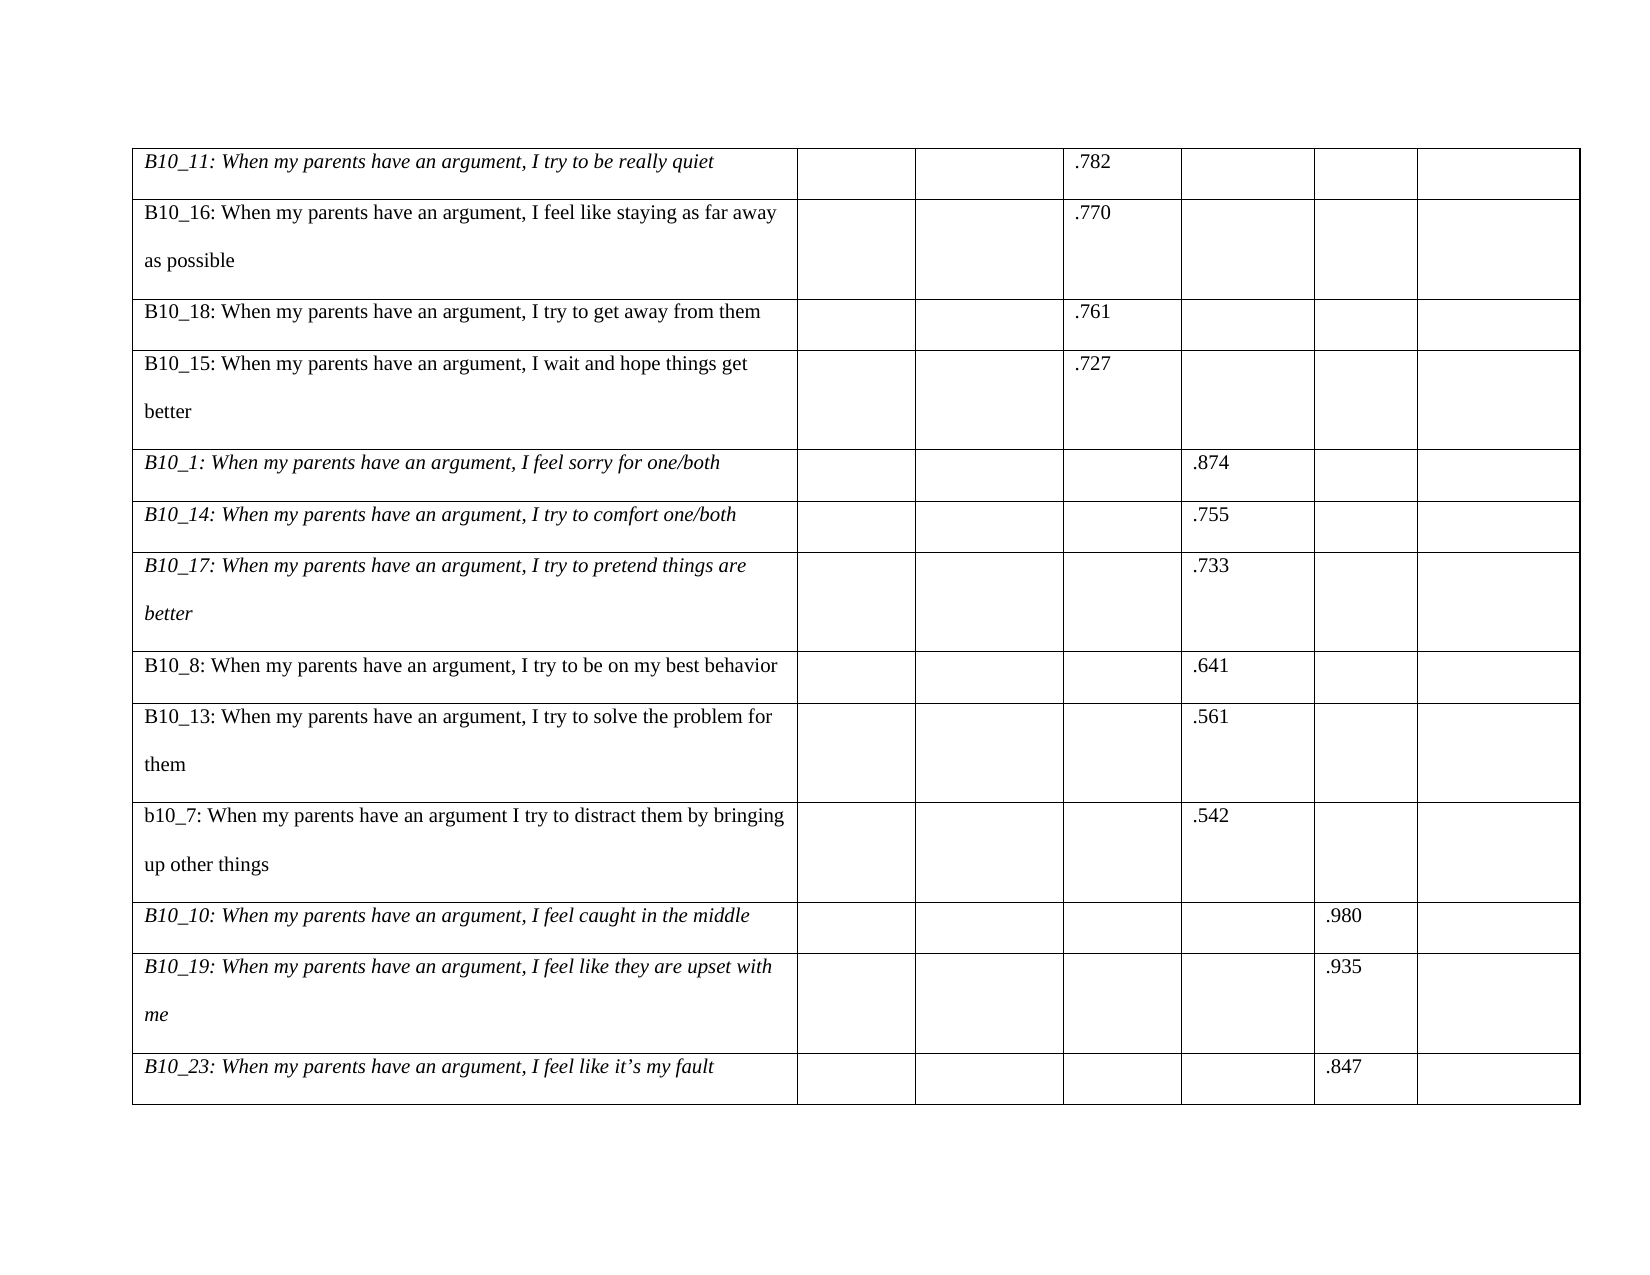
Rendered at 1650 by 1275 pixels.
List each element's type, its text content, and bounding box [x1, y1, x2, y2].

table_cell [1064, 553, 1181, 651]
table_cell B10_1: When my parents have an argument, I feel sorry for one/both [133, 450, 797, 501]
table_cell [1418, 450, 1579, 501]
table_cell [1418, 553, 1579, 651]
table_cell B10_11: When my parents have an argument, I try to be really quiet [133, 149, 797, 199]
table_cell [1182, 149, 1314, 199]
table_cell [1315, 450, 1417, 501]
table_cell B10_18: When my parents have an argument, I try to get away from them [133, 300, 797, 350]
table_cell [798, 502, 915, 552]
table_cell [1418, 954, 1579, 1053]
table_cell [1182, 954, 1314, 1053]
table_cell [916, 300, 1063, 350]
table_cell B10_17: When my parents have an argument, I try to pretend things are better [133, 553, 797, 651]
table_cell [1064, 502, 1181, 552]
table_cell B10_15: When my parents have an argument, I wait and hope things get better [133, 351, 797, 449]
table_cell .935 [1315, 954, 1417, 1053]
table_cell [1064, 704, 1181, 802]
table_cell .847 [1315, 1054, 1417, 1104]
table_cell [798, 704, 915, 802]
table_cell [1315, 704, 1417, 802]
table_cell [798, 200, 915, 298]
table_cell [916, 450, 1063, 501]
table_cell [1315, 502, 1417, 552]
table_cell B10_13: When my parents have an argument, I try to solve the problem for them [133, 704, 797, 802]
table_cell [916, 200, 1063, 298]
table_cell [1315, 553, 1417, 651]
table_cell .874 [1182, 450, 1314, 501]
table_cell [916, 502, 1063, 552]
table_cell B10_16: When my parents have an argument, I feel like staying as far away as possible [133, 200, 797, 298]
table_cell [1315, 652, 1417, 703]
table_cell [1315, 149, 1417, 199]
table_cell B10_10: When my parents have an argument, I feel caught in the middle [133, 903, 797, 953]
table_cell b10_7: When my parents have an argument I try to distract them by bringing up other things [133, 803, 797, 902]
table_cell [916, 704, 1063, 802]
table_cell [1182, 351, 1314, 449]
table_cell [916, 351, 1063, 449]
table_cell B10_19: When my parents have an argument, I feel like they are upset with me [133, 954, 797, 1053]
table_cell [1315, 351, 1417, 449]
table_cell [916, 954, 1063, 1053]
table_cell [798, 903, 915, 953]
table_cell B10_14: When my parents have an argument, I try to comfort one/both [133, 502, 797, 552]
table_cell [1182, 1054, 1314, 1104]
table_cell [1064, 803, 1181, 902]
table_cell .782 [1064, 149, 1181, 199]
table_cell .761 [1064, 300, 1181, 350]
table_cell [1418, 351, 1579, 449]
table_cell [1418, 149, 1579, 199]
table_cell .561 [1182, 704, 1314, 802]
table_cell [1182, 300, 1314, 350]
table_cell [1182, 903, 1314, 953]
table_cell .755 [1182, 502, 1314, 552]
table_cell [1418, 502, 1579, 552]
table_cell .641 [1182, 652, 1314, 703]
table_cell [1418, 803, 1579, 902]
table_cell [798, 553, 915, 651]
table_cell .980 [1315, 903, 1417, 953]
table_cell [1418, 704, 1579, 802]
table_cell [798, 450, 915, 501]
table_cell [798, 652, 915, 703]
table_cell [798, 351, 915, 449]
table_cell .542 [1182, 803, 1314, 902]
table_cell .770 [1064, 200, 1181, 298]
table_cell [1418, 300, 1579, 350]
table_cell B10_23: When my parents have an argument, I feel like it’s my fault [133, 1054, 797, 1104]
table_cell [1418, 652, 1579, 703]
table_cell [798, 803, 915, 902]
table_cell [916, 553, 1063, 651]
table_cell [1064, 1054, 1181, 1104]
table_cell [1315, 803, 1417, 902]
table_cell [916, 149, 1063, 199]
table_cell [1315, 300, 1417, 350]
table_cell [1064, 903, 1181, 953]
table_cell [1064, 450, 1181, 501]
table_cell .733 [1182, 553, 1314, 651]
table_cell [916, 903, 1063, 953]
table_cell [798, 300, 915, 350]
table_cell [1418, 1054, 1579, 1104]
table_cell [1418, 200, 1579, 298]
table_cell [798, 954, 915, 1053]
table_cell [916, 803, 1063, 902]
table_cell [916, 652, 1063, 703]
table_cell [1418, 903, 1579, 953]
table_cell [1064, 652, 1181, 703]
table_cell [916, 1054, 1063, 1104]
table_cell [1182, 200, 1314, 298]
table_cell B10_8: When my parents have an argument, I try to be on my best behavior [133, 652, 797, 703]
table_cell [798, 149, 915, 199]
table_cell .727 [1064, 351, 1181, 449]
table_cell [1315, 200, 1417, 298]
table_cell [798, 1054, 915, 1104]
table_cell [1064, 954, 1181, 1053]
